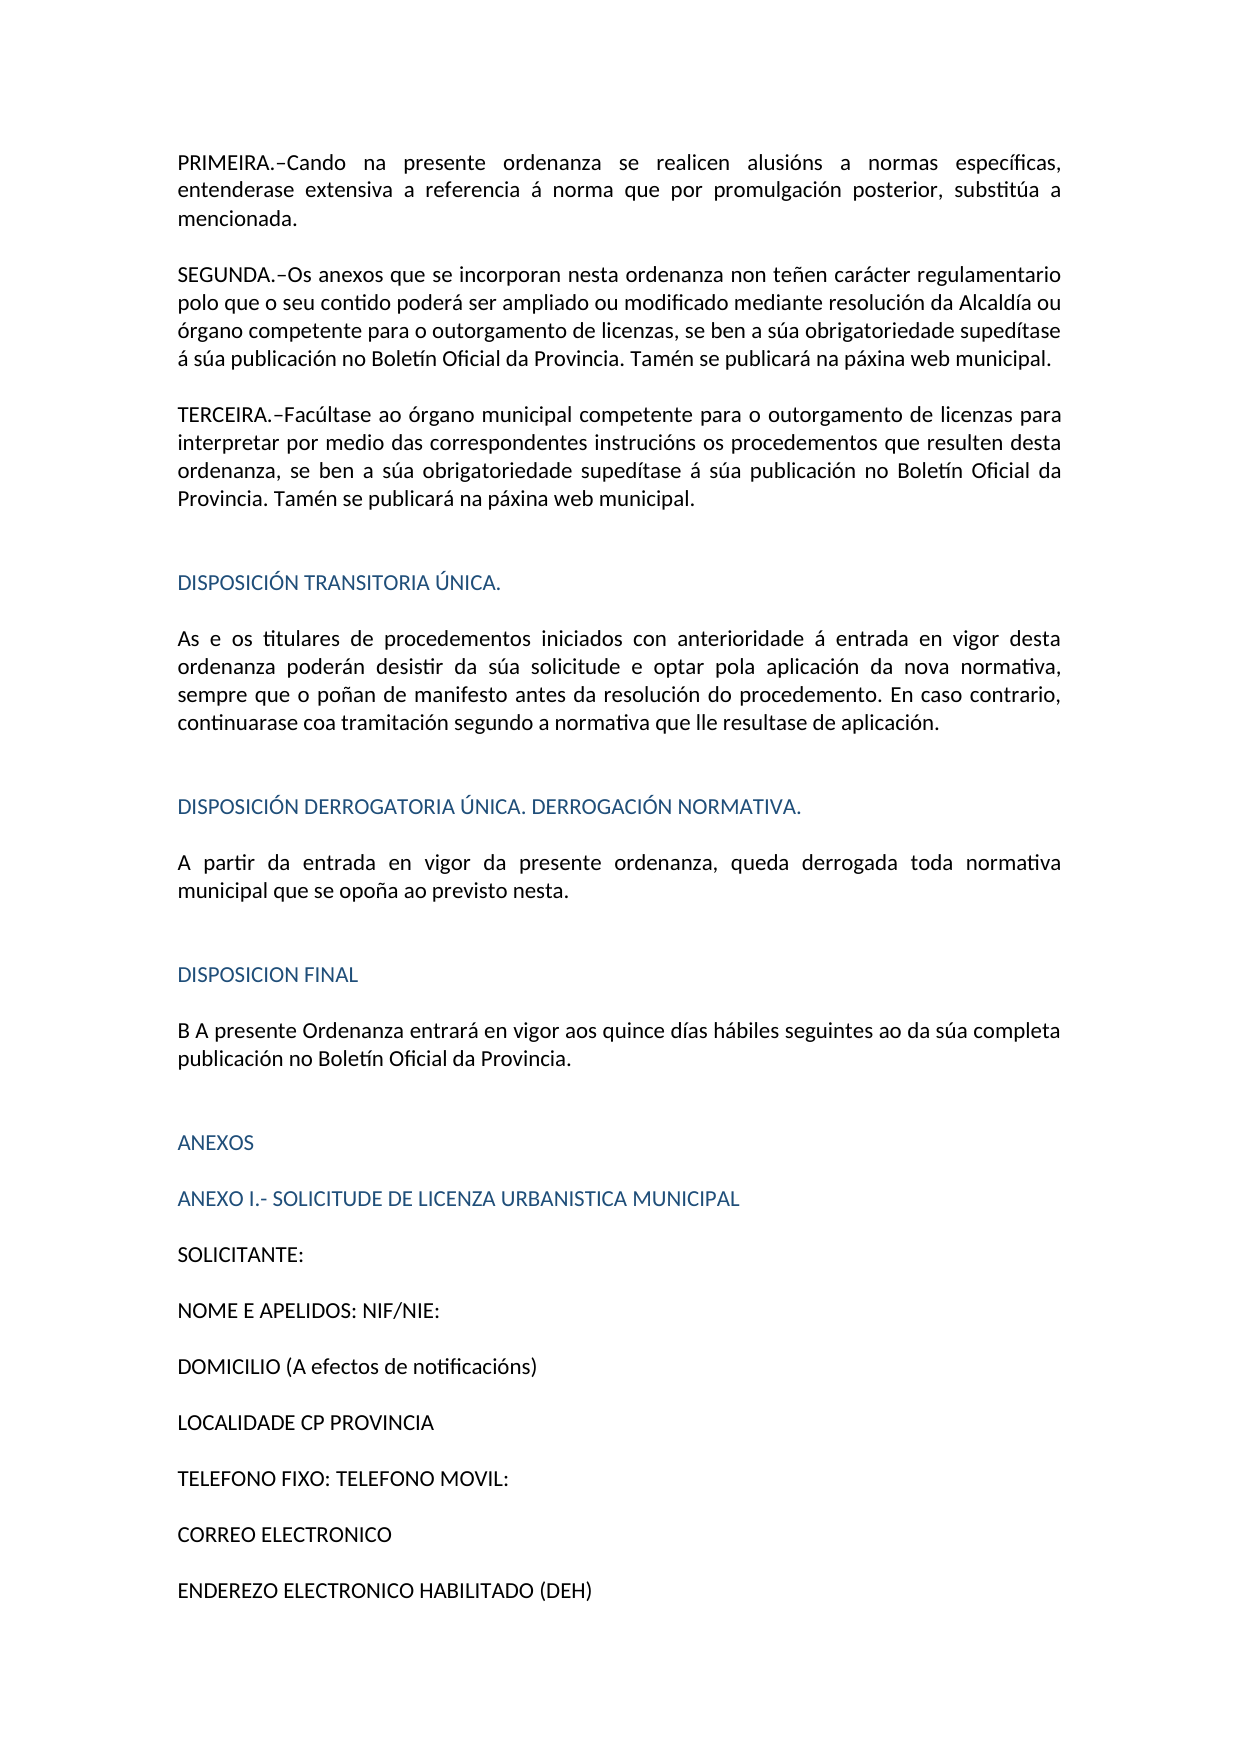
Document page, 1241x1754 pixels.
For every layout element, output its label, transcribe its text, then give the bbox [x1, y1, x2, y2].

text DISPOSICIÓN DERROGATORIA ÚNICA. DERROGACIÓN NORMATIVA. [177, 792, 1063, 820]
text A partir da entrada en vigor da presente ordenanza, queda derrogada toda normativa municipal que se opoña ao previsto nesta. [177, 848, 1063, 904]
text TERCEIRA.–Facúltase ao órgano municipal competente para o outorgamento de licenzas para interpretar por medio das correspondentes instrucións os procedementos que resulten desta ordenanza, se ben a súa obrigatoriedade supedítase á súa publicación no Boletín Oficial da Provincia. Tamén se publicará na páxina web municipal. [177, 400, 1063, 512]
text ANEXOS [177, 1128, 1063, 1156]
text CORREO ELECTRONICO [177, 1521, 1063, 1549]
text PRIMEIRA.–Cando na presente ordenanza se realicen alusións a normas específicas, entenderase extensiva a referencia á norma que por promulgación posterior, substitúa a mencionada. [177, 148, 1063, 232]
text As e os titulares de procedementos iniciados con anterioridade á entrada en vigor desta ordenanza poderán desistir da súa solicitude e optar pola aplicación da nova normativa, sempre que o poñan de manifesto antes da resolución do procedemento. En caso contrario, continuarase coa tramitación segundo a normativa que lle resultase de aplicación. [177, 624, 1063, 736]
text ANEXO I.- SOLICITUDE DE LICENZA URBANISTICA MUNICIPAL [177, 1184, 1063, 1212]
text ENDEREZO ELECTRONICO HABILITADO (DEH) [177, 1577, 1063, 1605]
text NOME E APELIDOS: NIF/NIE: [177, 1296, 1063, 1324]
text DISPOSICION FINAL [177, 960, 1063, 988]
text DOMICILIO (A efectos de notificacións) [177, 1352, 1063, 1381]
text LOCALIDADE CP PROVINCIA [177, 1408, 1063, 1437]
text SOLICITANTE: [177, 1240, 1063, 1268]
text DISPOSICIÓN TRANSITORIA ÚNICA. [177, 568, 1063, 596]
text TELEFONO FIXO: TELEFONO MOVIL: [177, 1464, 1063, 1493]
text SEGUNDA.–Os anexos que se incorporan nesta ordenanza non teñen carácter regulamentario polo que o seu contido poderá ser ampliado ou modificado mediante resolución da Alcaldía ou órgano competente para o outorgamento de licenzas, se ben a súa obrigatoriedade supedítase á súa publicación no Boletín Oficial da Provincia. Tamén se publicará na páxina web municipal. [177, 260, 1063, 372]
text B A presente Ordenanza entrará en vigor aos quince días hábiles seguintes ao da súa completa publicación no Boletín Oficial da Provincia. [177, 1016, 1063, 1072]
